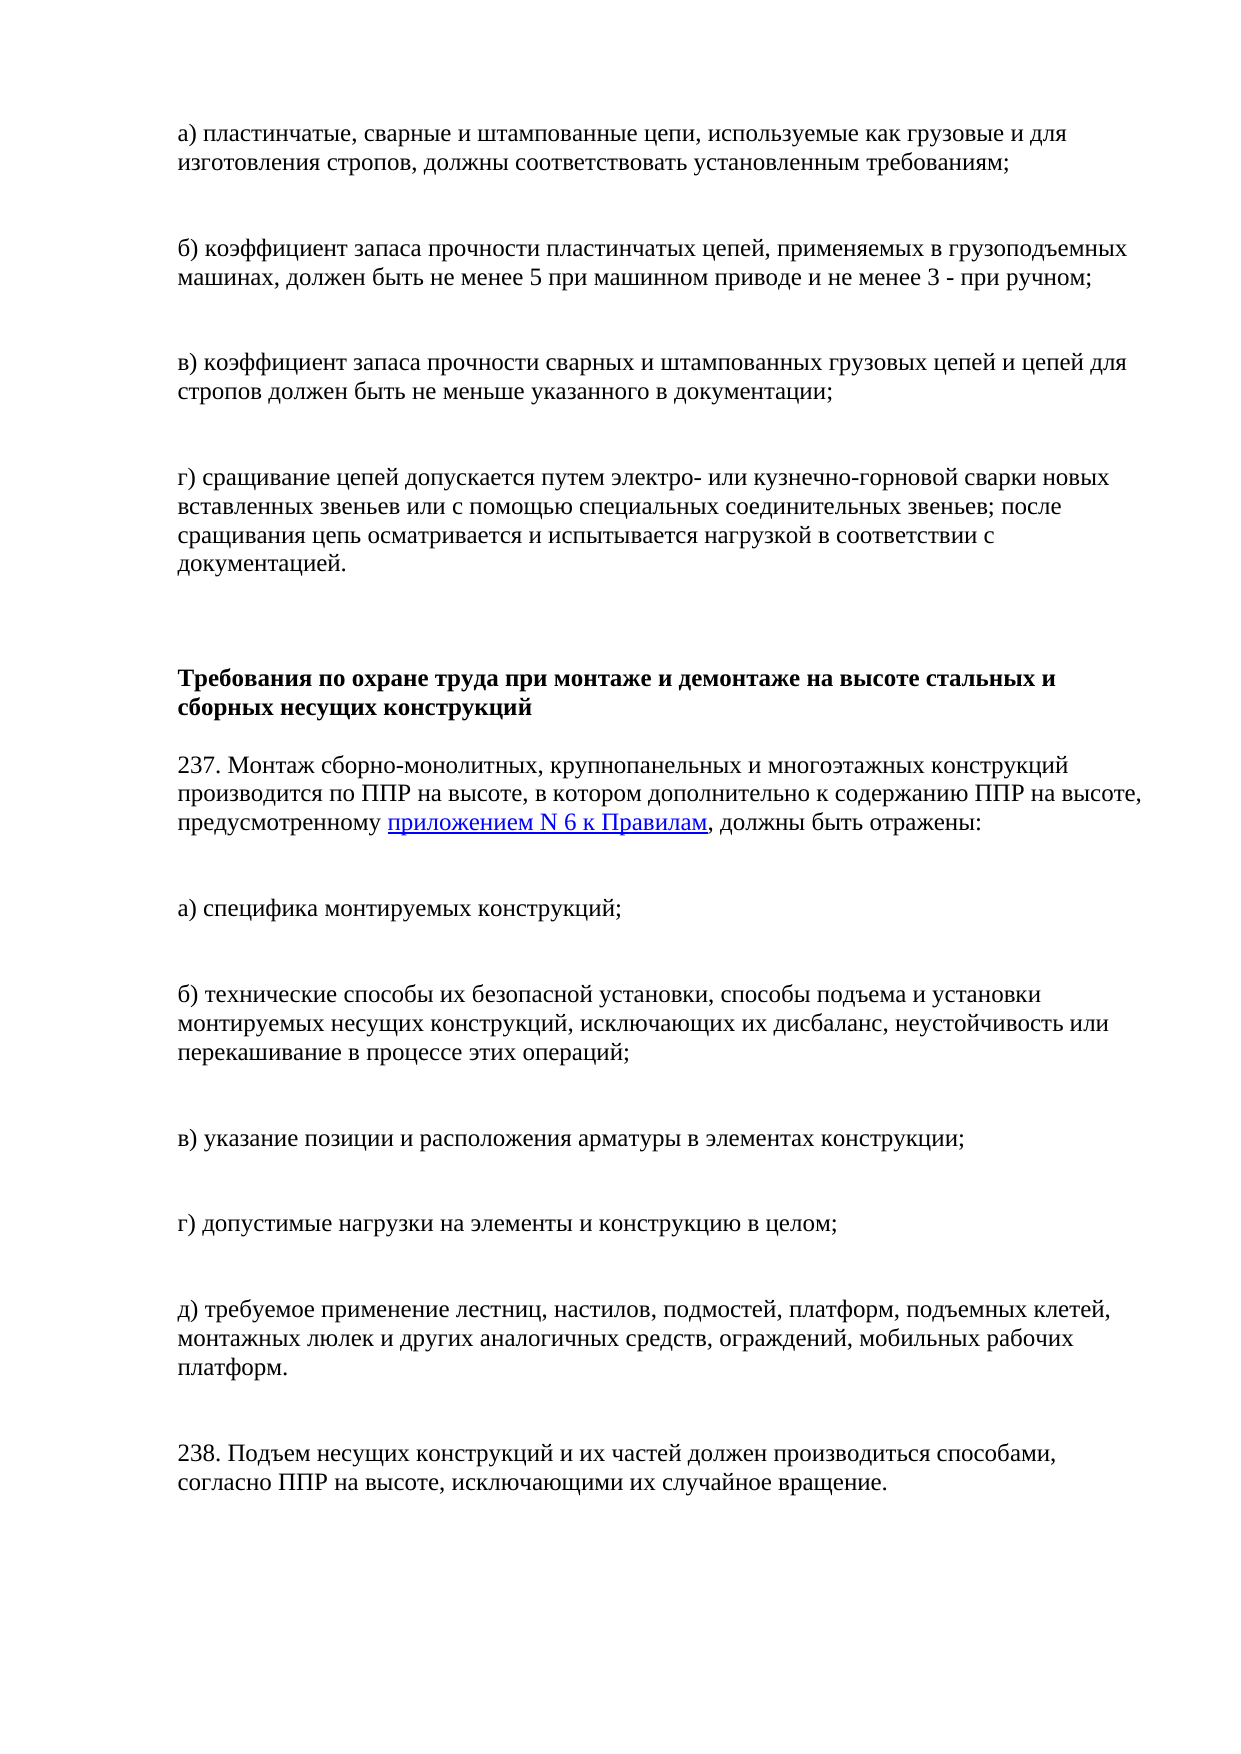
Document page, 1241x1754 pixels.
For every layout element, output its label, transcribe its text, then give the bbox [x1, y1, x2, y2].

text а) пластинчатые, сварные и штампованные цепи, используемые как грузовые и для изготовления стропов, должны соответствовать установленным требованиям; [177, 118, 1152, 204]
text б) коэффициент запаса прочности пластинчатых цепей, применяемых в грузоподъемных машинах, должен быть не менее 5 при машинном приводе и не менее 3 - при ручном; [177, 233, 1152, 318]
text 238. Подъем несущих конструкций и их частей должен производиться способами, согласно ППР на высоте, исключающими их случайное вращение. [177, 1438, 1152, 1552]
text г) сращивание цепей допускается путем электро- или кузнечно-горновой сварки новых вставленных звеньев или с помощью специальных соединительных звеньев; после сращивания цепь осматривается и испытывается нагрузкой в соответствии с документацией. [177, 462, 1152, 634]
text Требования по охране труда при монтаже и демонтаже на высоте стальных и сборных несущих конструкций [177, 663, 1152, 721]
text в) коэффициент запаса прочности сварных и штампованных грузовых цепей и цепей для стропов должен быть не меньше указанного в документации; [177, 347, 1152, 433]
text б) технические способы их безопасной установки, способы подъема и установки монтируемых несущих конструкций, исключающих их дисбаланс, неустойчивость или перекашивание в процессе этих операций; [177, 979, 1152, 1093]
text д) требуемое применение лестниц, настилов, подмостей, платформ, подъемных клетей, монтажных люлек и других аналогичных средств, ограждений, мобильных рабочих платформ. [177, 1294, 1152, 1409]
text а) специфика монтируемых конструкций; [177, 893, 1152, 950]
text г) допустимые нагрузки на элементы и конструкцию в целом; [177, 1208, 1152, 1265]
text 237. Монтаж сборно-монолитных, крупнопанельных и многоэтажных конструкций производится по ППР на высоте, в котором дополнительно к содержанию ППР на высоте, предусмотренному приложением N 6 к Правилам, должны быть отражены: [177, 750, 1152, 864]
text в) указание позиции и расположения арматуры в элементах конструкции; [177, 1123, 1152, 1179]
